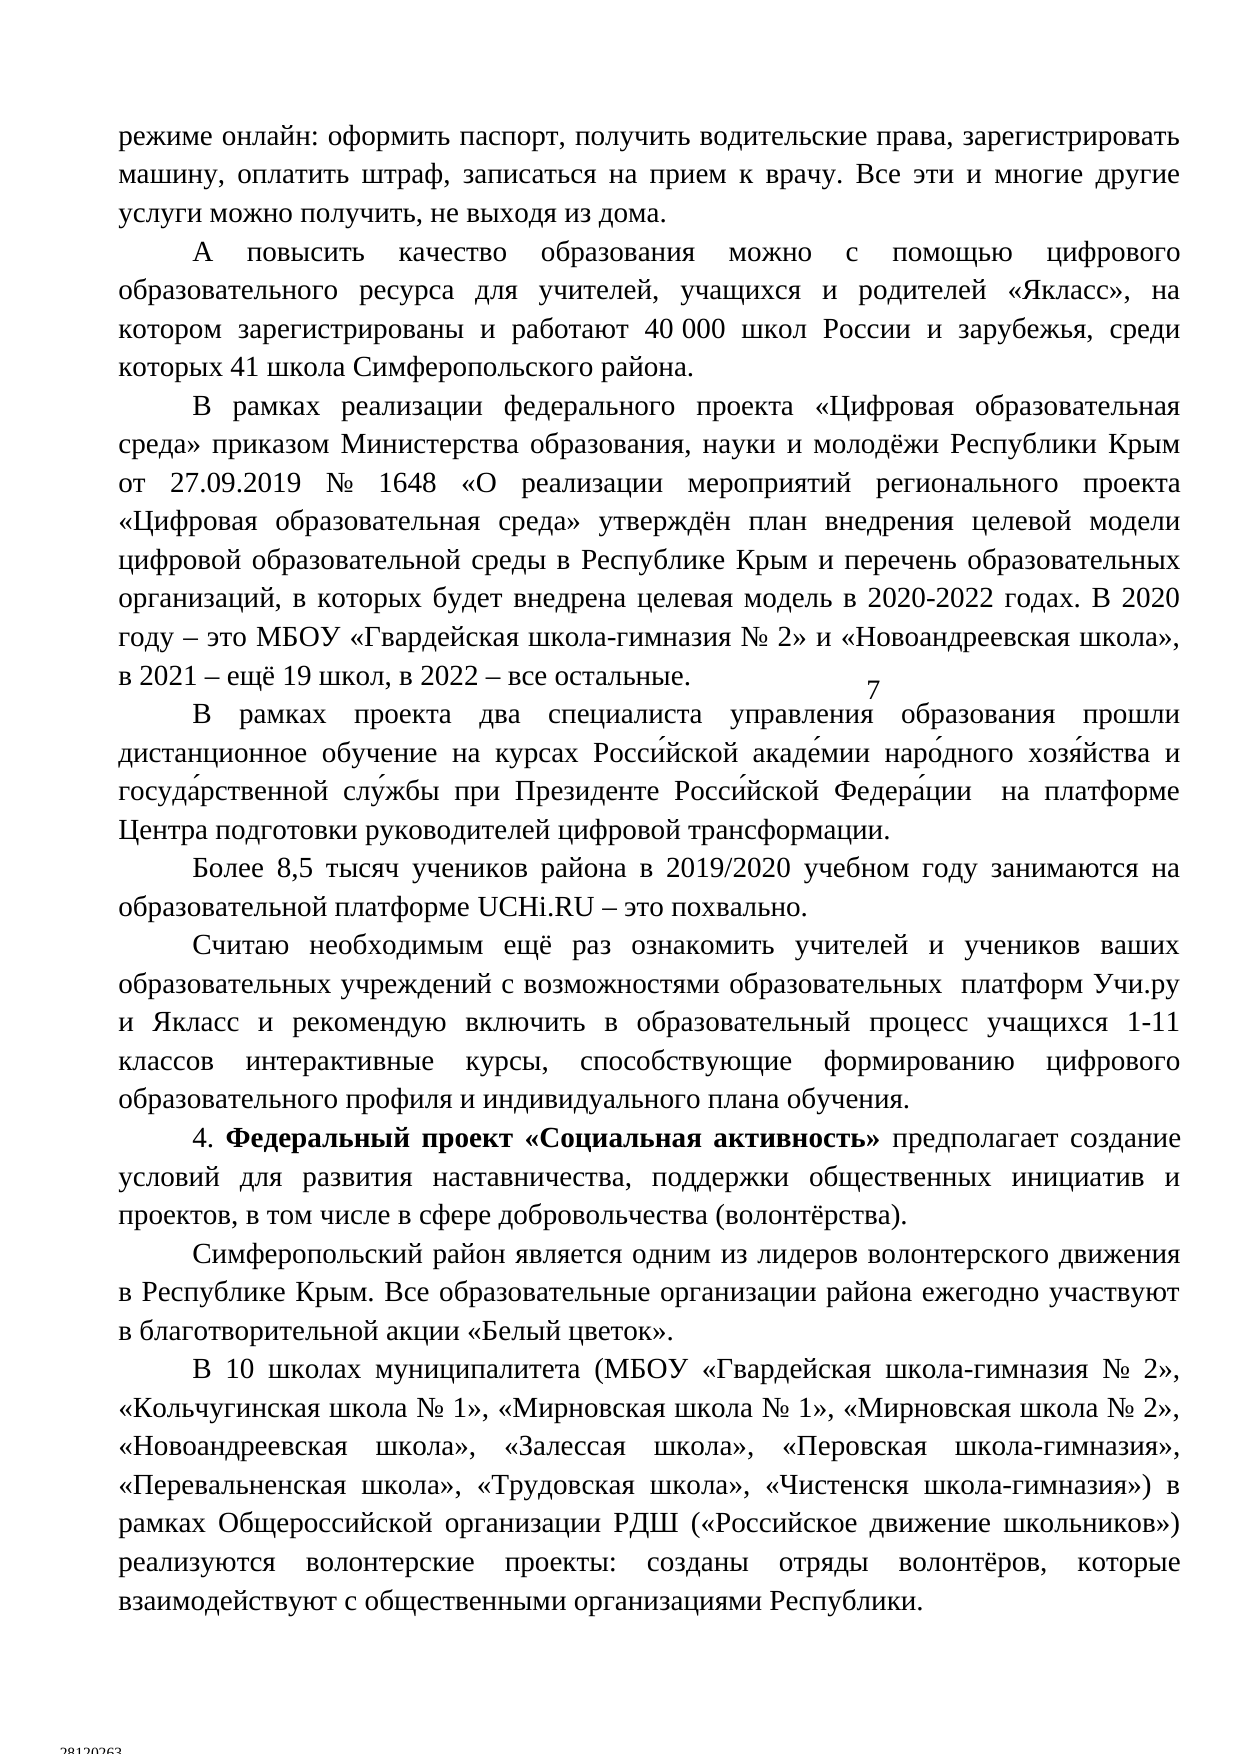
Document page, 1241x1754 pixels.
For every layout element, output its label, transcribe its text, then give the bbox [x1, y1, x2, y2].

text Симферопольский район является одним из лидеров волонтерского движения в Республике Крым. Все образовательные организации района ежегодно участвуют в благотворительной акции «Белый цветок». [118, 1236, 1181, 1346]
text В 10 школах муниципалитета (МБОУ «Гвардейская школа-гимназия № 2», «Кольчугинская школа № 1», «Мирновская школа № 1», «Мирновская школа № 2», «Новоандреевская школа», «Залессая школа», «Перовская школа-гимназия», «Перевальненская школа», «Трудовская школа», «Чистенскя школа-гимназия») в рамках Общероссийской организации РДШ («Российское движение школьников») реализуются волонтерские проекты: созданы отряды волонтёров, которые взаимодействуют с общественными организациями Республики. [118, 1351, 1181, 1616]
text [118, 118, 1181, 229]
text В рамках реализации федерального проекта «Цифровая образовательная среда» приказом Министерства образования, науки и молодёжи Республики Крым от 27.09.2019 № 1648 «О реализации мероприятий регионального проекта «Цифровая образовательная среда» утверждён план внедрения целевой модели цифровой образовательной среды в Республике Крым и перечень образовательных организаций, в которых будет внедрена целевая модель в 2020-2022 годах. В 2020 году – это МБОУ «Гвардейская школа-гимназия № 2» и «Новоандреевская школа», в 2021 – ещё 19 школ, в 2022 – все остальные. [118, 388, 1181, 691]
text Более 8,5 тысяч учеников района в 2019/2020 учебном году занимаются на образовательной платформе UCHi.RU – это похвально. [118, 850, 1181, 922]
text Считаю необходимым ещё раз ознакомить учителей и учеников ваших образовательных учреждений с возможностями образовательных платформ Учи.ру и Якласс и рекомендую включить в образовательный процесс учащихся 1-11 классов интерактивные курсы, способствующие формированию цифрового образовательного профиля и индивидуального плана обучения. [118, 927, 1181, 1115]
text А повысить качество образования можно с помощью цифрового образовательного ресурса для учителей, учащихся и родителей «Якласс», на котором зарегистрированы и работают 40 000 школ России и зарубежья, среди которых 41 школа Симферопольского района. [118, 234, 1181, 383]
text В рамках проекта два специалиста управления образования прошли дистанционное обучение на курсах Росси́йской акаде́мии наро́дного хозя́йства и госуда́рственной слу́жбы при Президенте Росси́йской Федера́ции на платформе Центра подготовки руководителей цифровой трансформации. [118, 696, 1181, 845]
text 4. Федеральный проект «Социальная активность» предполагает создание условий для развития наставничества, поддержки общественных инициатив и проектов, в том числе в сфере добровольчества (волонтёрства). [118, 1120, 1181, 1231]
